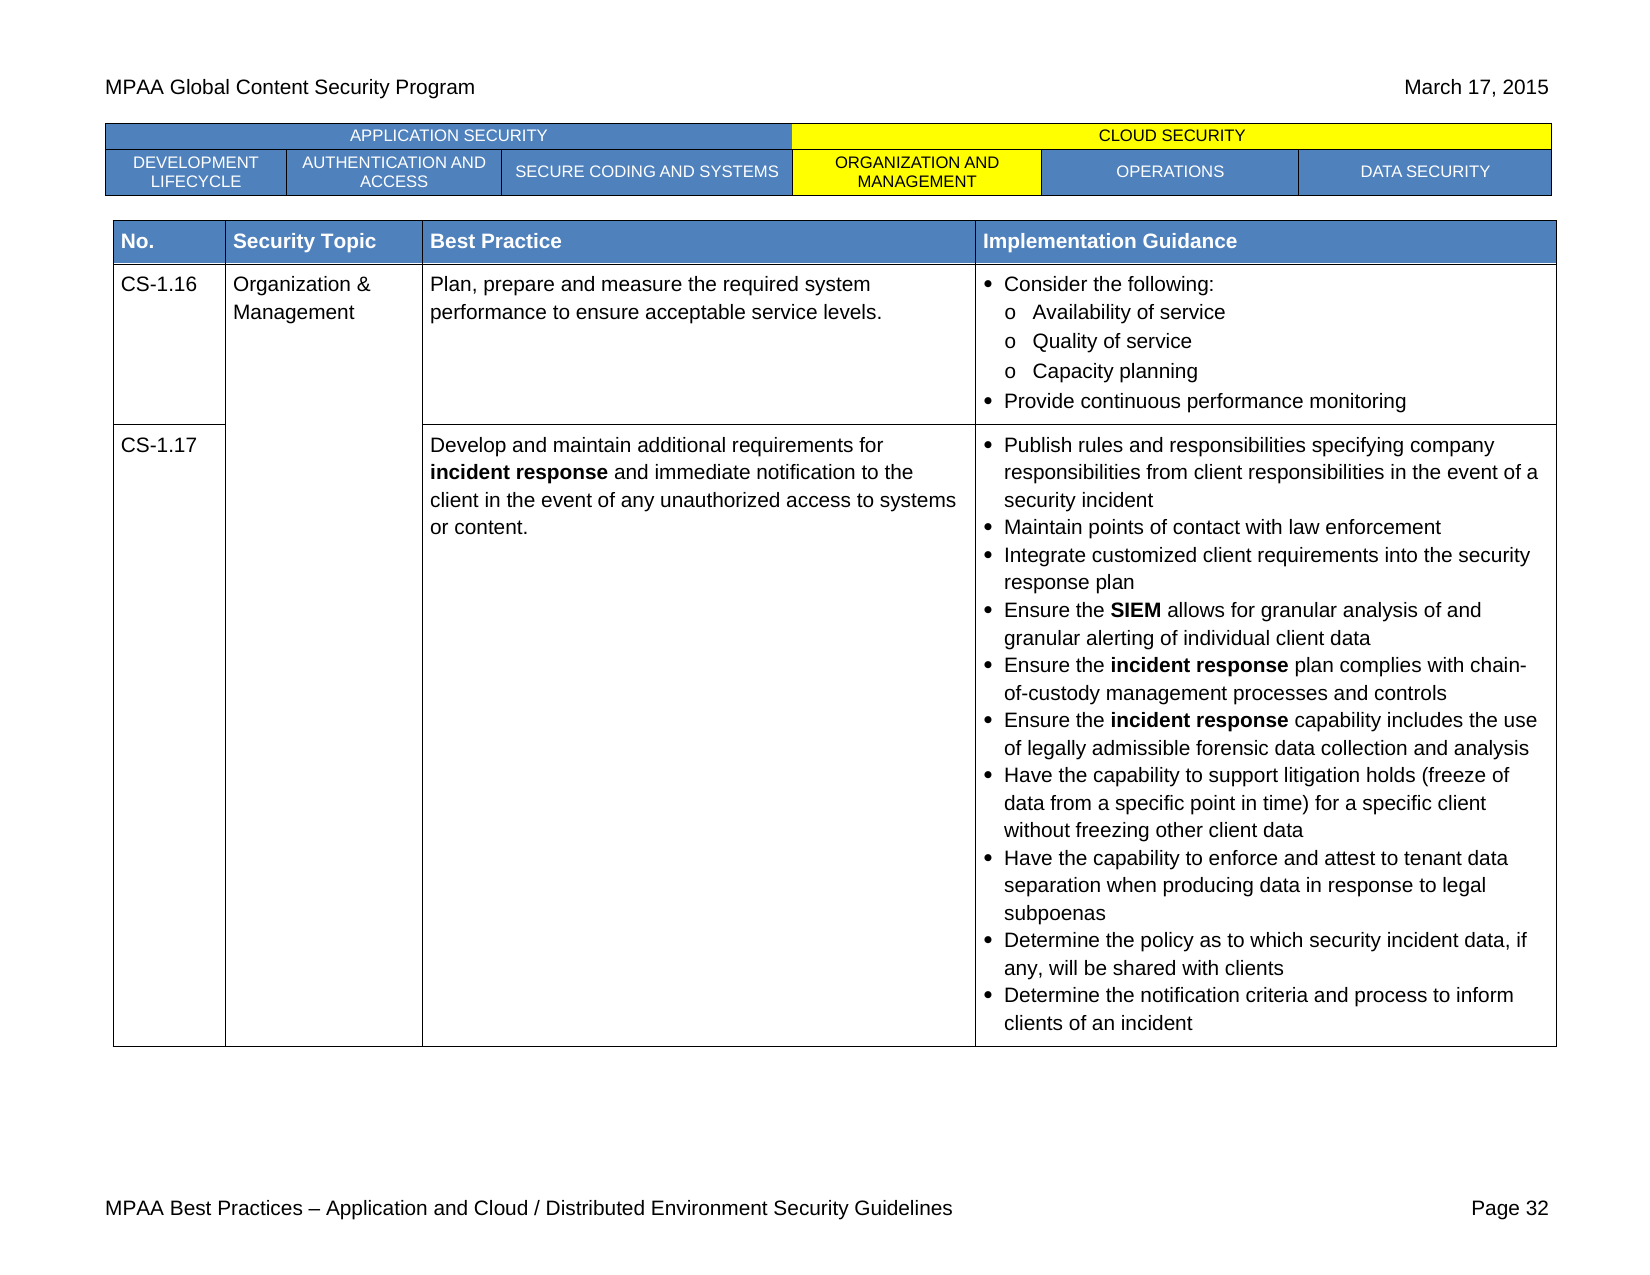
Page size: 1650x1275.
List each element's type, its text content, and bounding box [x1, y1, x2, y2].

table_cell Consider the following: Availability of service Quality of service Capacity planning Provide continuous performance monitoring [976, 265, 1556, 424]
table_cell Plan, prepare and measure the required system performance to ensure acceptable service levels. [423, 265, 975, 424]
table_cell Develop and maintain additional requirements for incident response and immediate notification to the client in the event of any unauthorized access to systems or content. [423, 425, 975, 1046]
table_cell CS-1.16 [114, 265, 225, 424]
table_header Implementation Guidance [976, 221, 1556, 263]
table_cell CS-1.17 [114, 425, 225, 1046]
table_cell Organization & Management [226, 265, 422, 1046]
table_cell Publish rules and responsibilities specifying company responsibilities from client responsibilities in the event of a security incident Maintain points of contact with law enforcement Integrate customized client requirements into the security response plan Ensure the SIEM allows for granular analysis of and granular alerting of individual client data Ensure the incident response plan complies with chain-of-custody management processes and controls Ensure the incident response capability includes the use of legally admissible forensic data collection and analysis Have the capability to support litigation holds (freeze of data from a specific point in time) for a specific client without freezing other client data Have the capability to enforce and attest to tenant data separation when producing data in response to legal subpoenas Determine the policy as to which security incident data, if any, will be shared with clients Determine the notification criteria and process to inform clients of an incident [976, 425, 1556, 1046]
table_header Security Topic [226, 221, 422, 263]
table_header Best Practice [423, 221, 975, 263]
table_header No. [114, 221, 225, 263]
